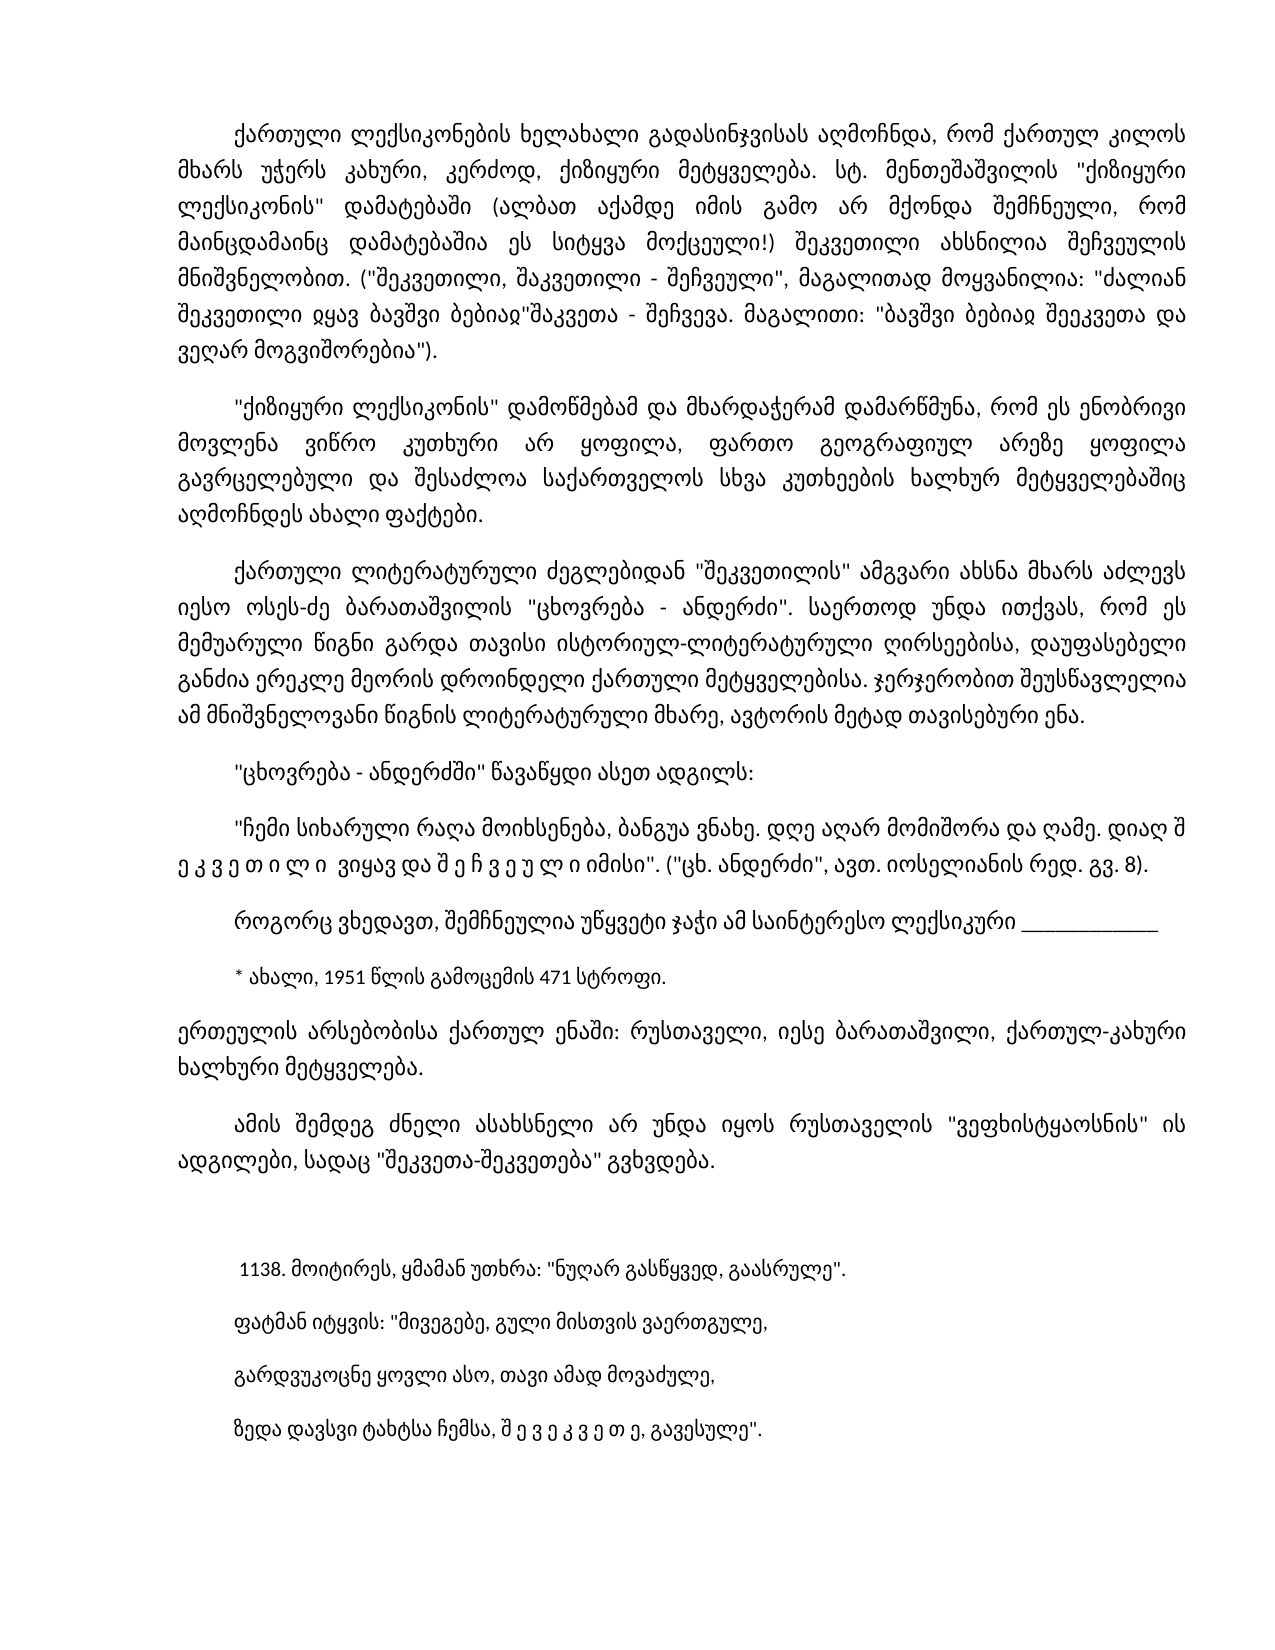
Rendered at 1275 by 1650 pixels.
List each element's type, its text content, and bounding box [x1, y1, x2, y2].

text "ქიზიყური ლექსიკონის" დამოწმებამ და მხარდაჭერამ დამარწმუნა, რომ ეს ენობრივი მოვლენა ვიწრო კუთხური არ ყოფილა, ფართო გეოგრაფიულ არეზე ყოფილა გავრცელებული და შესაძლოა საქართველოს სხვა კუთხეების ხალხურ მეტყველებაშიც აღმოჩნდეს ახალი ფაქტები. [177, 391, 1186, 529]
text გარდვუკოცნე ყოვლი ასო, თავი ამად მოვაძულე, [177, 1361, 1186, 1389]
text ამის შემდეგ ძნელი ასახსნელი არ უნდა იყოს რუსთაველის "ვეფხისტყაოსნის" ის ადგილები, სადაც "შეკვეთა-შეკვეთება" გვხვდება. [177, 1108, 1186, 1175]
text ზედა დავსვი ტახტსა ჩემსა, შ ე ვ ე კ ვ ე თ ე, გავესულე". [177, 1414, 1186, 1442]
text როგორც ვხედავთ, შემჩნეულია უწყვეტი ჯაჭი ამ საინტერესო ლექსიკური ____________ [177, 905, 1186, 936]
text 1138. მოიტირეს, ყმამან უთხრა: "ნუღარ გასწყვედ, გაასრულე". [177, 1254, 1186, 1282]
text ქართული ლიტერატურული ძეგლებიდან "შეკვეთილის" ამგვარი ახსნა მხარს აძლევს იესო ოსეს-ძე ბარათაშვილის "ცხოვრება - ანდერძი". საერთოდ უნდა ითქვას, რომ ეს მემუარული წიგნი გარდა თავისი ისტორიულ-ლიტერატურული ღირსეებისა, დაუფასებელი განძია ერეკლე მეორის დროინდელი ქართული მეტყველებისა. ჯერჯერობით შეუსწავლელია ამ მნიშვნელოვანი წიგნის ლიტერატურული მხარე, ავტორის მეტად თავისებური ენა. [177, 555, 1186, 730]
text "ჩემი სიხარული რაღა მოიხსენება, ბანგუა ვნახე. დღე აღარ მომიშორა და ღამე. დიაღ შ ე კ ვ ე თ ი ლ ი ვიყავ და შ ე ჩ ვ ე უ ლ ი იმისი". ("ცხ. ანდერძი", ავთ. იოსელიანის რედ. გვ. 8). [177, 812, 1186, 879]
text * ახალი, 1951 წლის გამოცემის 471 სტროფი. [177, 962, 1186, 990]
text ერთეულის არსებობისა ქართულ ენაში: რუსთაველი, იესე ბარათაშვილი, ქართულ-კახური ხალხური მეტყველება. [177, 1015, 1186, 1082]
text "ცხოვრება - ანდერძში" წავაწყდი ასეთ ადგილს: [177, 756, 1186, 787]
text ქართული ლექსიკონების ხელახალი გადასინჯვისას აღმოჩნდა, რომ ქართულ კილოს მხარს უჭერს კახური, კერძოდ, ქიზიყური მეტყველება. სტ. მენთეშაშვილის "ქიზიყური ლექსიკონის" დამატებაში (ალბათ აქამდე იმის გამო არ მქონდა შემჩნეული, რომ მაინცდამაინც დამატებაშია ეს სიტყვა მოქცეული!) შეკვეთილი ახსნილია შეჩვეულის მნიშვნელობით. ("შეკვეთილი, შაკვეთილი - შეჩვეული", მაგალითად მოყვანილია: "ძალიან შეკვეთილი ჲყავ ბავშვი ბებიაჲ"შაკვეთა - შეჩვევა. მაგალითი: "ბავშვი ბებიაჲ შეეკვეთა და ვეღარ მოგვიშორებია"). [177, 118, 1186, 365]
text ფატმან იტყვის: "მივეგებე, გული მისთვის ვაერთგულე, [177, 1307, 1186, 1336]
